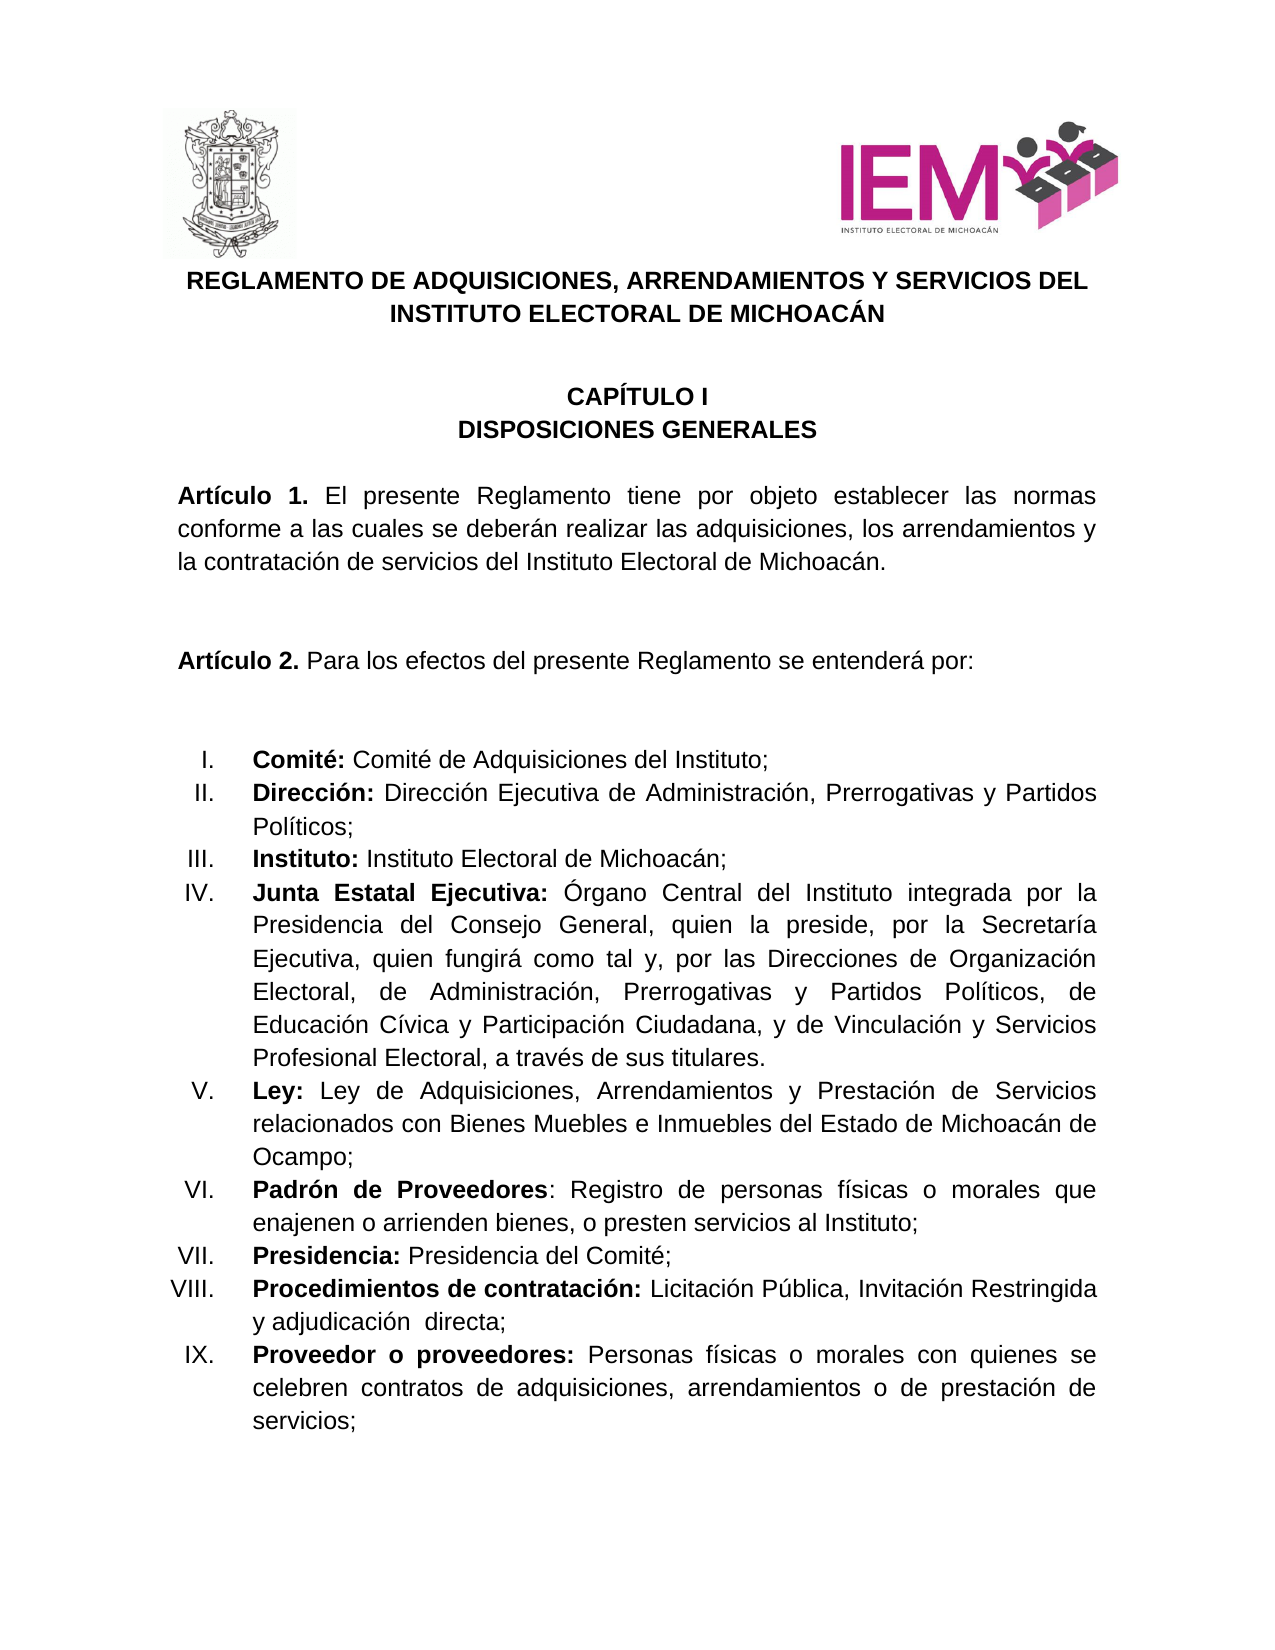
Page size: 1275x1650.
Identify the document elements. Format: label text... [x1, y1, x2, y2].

text Artículo 2. Para los efectos del presente Reglamento se entenderá por: [177, 646, 1098, 675]
text DISPOSICIONES GENERALES [177, 414, 1098, 443]
list Dirección: Dirección Ejecutiva de Administración, Prerrogativas y Partidos Políticos; [215, 778, 1098, 840]
list Comité: Comité de Adquisiciones del Instituto; [215, 745, 1098, 774]
picture [827, 112, 1151, 247]
list Proveedor o proveedores: Personas físicas o morales con quienes se celebren contratos de adquisiciones, arrendamientos o de prestación de servicios; [215, 1340, 1098, 1434]
text Artículo 1. El presente Reglamento tiene por objeto establecer las normas conforme a las cuales se deberán realizar las adquisiciones, los arrendamientos y la contratación de servicios del Instituto Electoral de Michoacán. [177, 481, 1098, 575]
list Procedimientos de contratación: Licitación Pública, Invitación Restringida y adjudicación directa; [215, 1274, 1098, 1336]
list Padrón de Proveedores: Registro de personas físicas o morales que enajenen o arrienden bienes, o presten servicios al Instituto; [215, 1175, 1098, 1236]
picture [162, 108, 297, 259]
list Junta Estatal Ejecutiva: Órgano Central del Instituto integrada por la Presidencia del Consejo General, quien la preside, por la Secretaría Ejecutiva, quien fungirá como tal y, por las Direcciones de Organización Electoral, de Administración, Prerrogativas y Partidos Políticos, de Educación Cívica y Participación Ciudadana, y de Vinculación y Servicios Profesional Electoral, a través de sus titulares. [215, 877, 1098, 1071]
list Presidencia: Presidencia del Comité; [215, 1241, 1098, 1269]
text CAPÍTULO I [177, 382, 1098, 410]
list Ley: Ley de Adquisiciones, Arrendamientos y Prestación de Servicios relacionados con Bienes Muebles e Inmuebles del Estado de Michoacán de Ocampo; [215, 1076, 1098, 1170]
list Instituto: Instituto Electoral de Michoacán; [215, 844, 1098, 873]
text REGLAMENTO DE ADQUISICIONES, ARRENDAMIENTOS Y SERVICIOS DEL INSTITUTO ELECTORAL DE MICHOACÁN [177, 266, 1098, 328]
